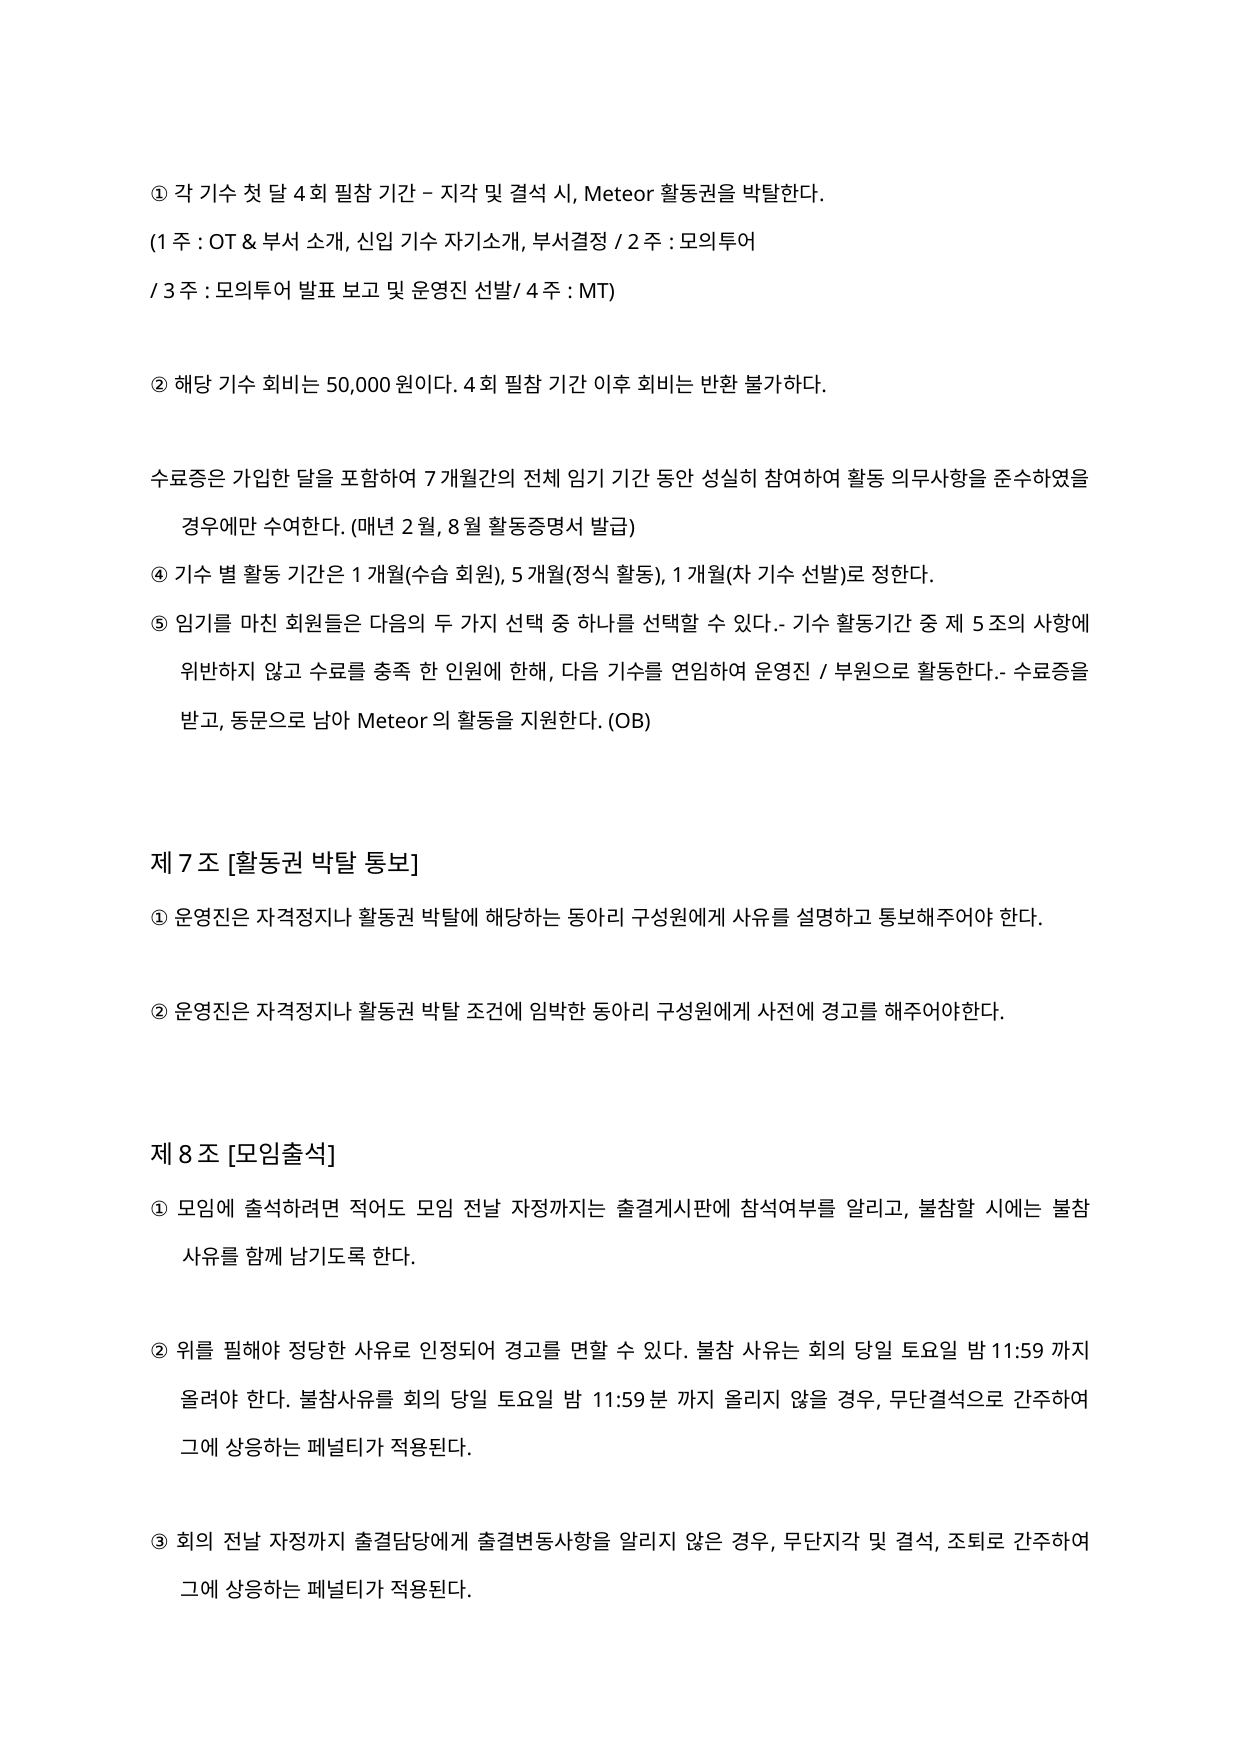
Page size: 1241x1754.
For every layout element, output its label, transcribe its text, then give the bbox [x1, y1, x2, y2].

text ② 운영진은 자격정지나 활동권 박탈 조건에 임박한 동아리 구성원에게 사전에 경고를 해주어야한다. [150, 995, 1090, 1025]
text ① 모임에 출석하려면 적어도 모임 전날 자정까지는 출결게시판에 참석여부를 알리고, 불참할 시에는 불참 사유를 함께 남기도록 한다. [150, 1192, 1090, 1271]
text ⑤ 임기를 마친 회원들은 다음의 두 가지 선택 중 하나를 선택할 수 있다.- 기수 활동기간 중 제 5조의 사항에 위반하지 않고 수료를 충족 한 인원에 한해, 다음 기수를 연임하여 운영진 / 부원으로 활동한다.- 수료증을 받고, 동문으로 남아 Meteor의 활동을 지원한다. (OB) [150, 607, 1090, 734]
text (1주 : OT & 부서 소개, 신입 기수 자기소개, 부서결정 / 2주 : 모의투어 [150, 226, 1090, 256]
text ② 해당 기수 회비는 50,000원이다. 4회 필참 기간 이후 회비는 반환 불가하다. [150, 368, 1090, 398]
text ① 운영진은 자격정지나 활동권 박탈에 해당하는 동아리 구성원에게 사유를 설명하고 통보해주어야 한다. [150, 901, 1090, 931]
text 수료증은 가입한 달을 포함하여 7개월간의 전체 임기 기간 동안 성실히 참여하여 활동 의무사항을 준수하였을 경우에만 수여한다. (매년 2월, 8월 활동증명서 발급) [150, 462, 1090, 541]
text ② 위를 필해야 정당한 사유로 인정되어 경고를 면할 수 있다. 불참 사유는 회의 당일 토요일 밤11:59 까지 올려야 한다. 불참사유를 회의 당일 토요일 밤 11:59분 까지 올리지 않을 경우, 무단결석으로 간주하여 그에 상응하는 페널티가 적용된다. [150, 1334, 1090, 1462]
text ④ 기수 별 활동 기간은 1개월(수습 회원), 5개월(정식 활동), 1개월(차 기수 선발)로 정한다. [150, 559, 1090, 589]
text / 3주 : 모의투어 발표 보고 및 운영진 선발/ 4주 : MT) [150, 274, 1090, 304]
text 제8조 [모임출석] [150, 1134, 1090, 1171]
text ③ 회의 전날 자정까지 출결담당에게 출결변동사항을 알리지 않은 경우, 무단지각 및 결석, 조퇴로 간주하여 그에 상응하는 페널티가 적용된다. [150, 1525, 1090, 1604]
text 제7조 [활동권 박탈 통보] [150, 843, 1090, 879]
text ① 각 기수 첫 달 4회 필참 기간 – 지각 및 결석 시, Meteor 활동권을 박탈한다. [150, 177, 1090, 207]
